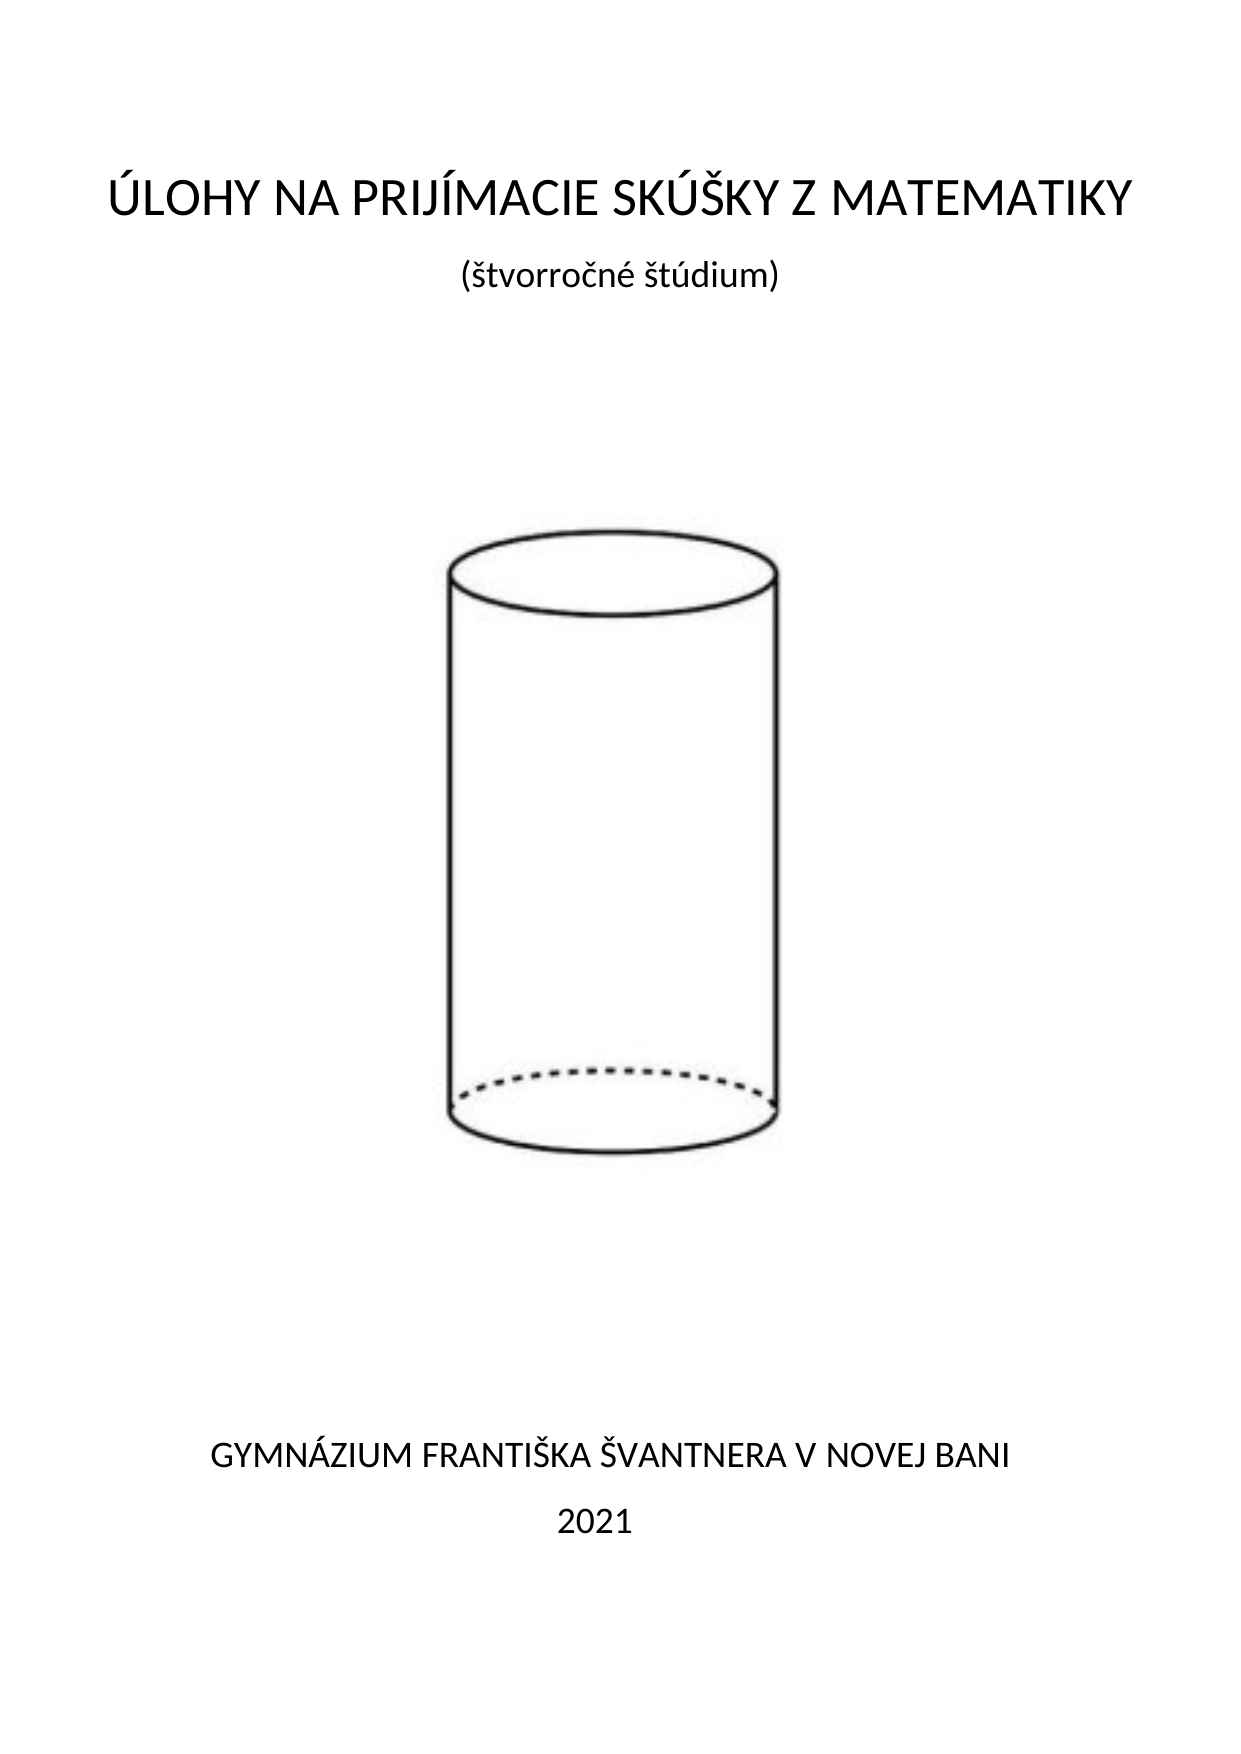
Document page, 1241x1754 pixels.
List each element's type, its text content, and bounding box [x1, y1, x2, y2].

text (štvorročné štúdium) [75, 251, 1165, 297]
text 2021 [75, 1497, 1165, 1543]
text ÚLOHY NA PRIJÍMACIE SKÚŠKY Z MATEMATIKY [75, 163, 1165, 229]
picture [346, 449, 894, 1248]
text GYMNÁZIUM FRANTIŠKA ŠVANTNERA V NOVEJ BANI [75, 1431, 1165, 1477]
